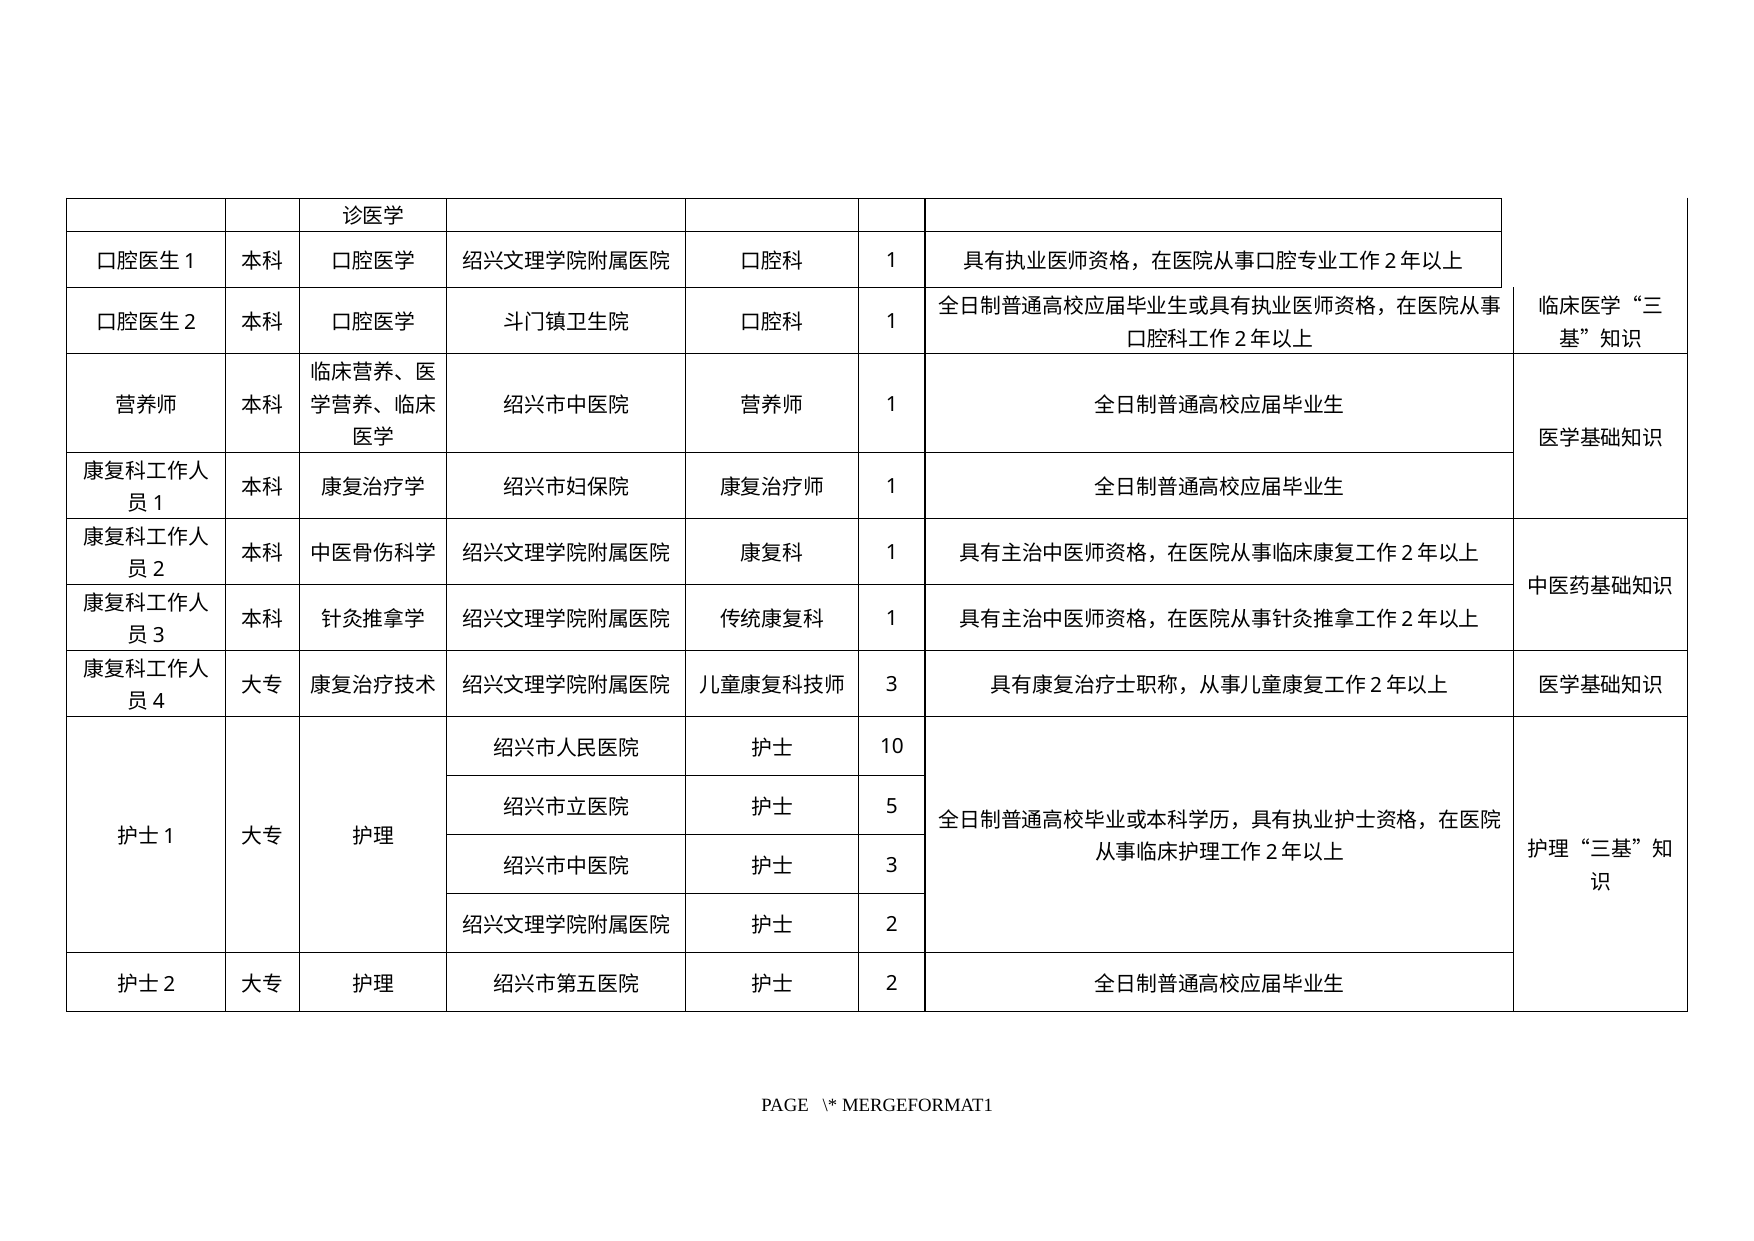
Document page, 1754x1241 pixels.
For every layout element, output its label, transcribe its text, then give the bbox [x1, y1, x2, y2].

table_cell 针灸推拿学 [300, 585, 446, 650]
table_cell 护士1 [67, 717, 225, 952]
table_cell 1 [859, 519, 924, 584]
table_cell 1 [859, 232, 924, 287]
table_cell 本科 [226, 453, 299, 518]
table_cell 2 [859, 894, 924, 952]
table_cell 2 [859, 953, 924, 1011]
table_cell 绍兴文理学院附属医院 [447, 651, 685, 716]
table_cell 临床医学或急诊医学 [300, 199, 446, 231]
table_cell 传统康复科 [686, 585, 858, 650]
table_cell 院前急救医生 [686, 199, 858, 231]
table_cell 本科 [226, 232, 299, 287]
table_cell 3 [859, 835, 924, 893]
table_cell 绍兴市中医院 [447, 835, 685, 893]
table_cell 康复科工作人员1 [67, 453, 225, 518]
table_cell 口腔医学 [300, 288, 446, 353]
table_cell 护士 [686, 717, 858, 775]
table_cell 斗门镇卫生院 [447, 288, 685, 353]
table_cell 绍兴文理学院附属医院 [447, 585, 685, 650]
table_cell 绍兴市立医院 [447, 776, 685, 834]
table_cell 护士 [686, 953, 858, 1011]
table_cell 绍兴市中医院 [447, 354, 685, 452]
table_cell 护理“三基”知识 [1514, 717, 1687, 1011]
table_cell 中医药基础知识 [1514, 519, 1687, 650]
table_cell 护士 [686, 894, 858, 952]
table_cell 绍兴文理学院附属医院 [447, 232, 685, 287]
table_cell 康复科工作人员4 [67, 651, 225, 716]
table_cell 1 [859, 354, 924, 452]
table_cell 护士2 [67, 953, 225, 1011]
table_cell 营养师 [686, 354, 858, 452]
table_cell 具有主治中医师资格，在医院从事临床康复工作2年以上 [926, 519, 1513, 584]
table_cell 具有执业医师资格，在医院从事口腔专业工作2年以上 [926, 232, 1501, 287]
table_cell 儿童康复科技师 [686, 651, 858, 716]
table_cell 全日制普通高校应届毕业生 [926, 354, 1513, 452]
table_cell 1 [859, 288, 924, 353]
table_cell 中医骨伤科学 [300, 519, 446, 584]
table_cell 临床医学“三基”知识 [1514, 287, 1687, 353]
table_cell 口腔科 [686, 232, 858, 287]
table_cell 全日制普通高校毕业或本科学历，具有执业护士资格，在医院从事临床护理工作2年以上 [926, 717, 1513, 952]
table_cell 3 [859, 651, 924, 716]
table_cell 护理 [300, 717, 446, 952]
table_cell 10 [859, 717, 924, 775]
table_cell 本科 [226, 585, 299, 650]
table_cell 康复治疗师 [686, 453, 858, 518]
table_cell 具有康复治疗士职称，从事儿童康复工作2年以上 [926, 651, 1513, 716]
table_cell 本科 [226, 519, 299, 584]
table_cell 大专 [226, 953, 299, 1011]
table_cell 护士 [686, 776, 858, 834]
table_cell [926, 199, 1501, 231]
table_cell 本科 [226, 199, 299, 231]
table_cell 康复治疗学 [300, 453, 446, 518]
table_cell 大专 [226, 717, 299, 952]
table_cell 全日制普通高校应届毕业生 [926, 453, 1513, 518]
table_cell 绍兴文理学院附属医院 [447, 894, 685, 952]
table_cell 5 [859, 776, 924, 834]
table_cell 口腔科 [686, 288, 858, 353]
table_cell 医学基础知识 [1514, 354, 1687, 518]
table_cell 口腔医生1 [67, 232, 225, 287]
table_cell 1 [859, 453, 924, 518]
table_cell 临床营养、医学营养、临床医学 [300, 354, 446, 452]
table_cell 绍兴文理学院附属医院 [447, 519, 685, 584]
table_cell 1 [859, 585, 924, 650]
table_cell 急救医生 [67, 199, 225, 231]
table_cell 口腔医生2 [67, 288, 225, 353]
table_cell 绍兴市急救中心 [447, 199, 685, 231]
table_cell 全日制普通高校应届毕业生或具有执业医师资格，在医院从事口腔科工作2年以上 [926, 287, 1513, 353]
table_cell 营养师 [67, 354, 225, 452]
table_cell 具有主治中医师资格，在医院从事针灸推拿工作2年以上 [926, 585, 1513, 650]
table_cell 康复治疗技术 [300, 651, 446, 716]
table_cell 本科 [226, 288, 299, 353]
table_cell 康复科工作人员3 [67, 585, 225, 650]
table_cell 绍兴市第五医院 [447, 953, 685, 1011]
table_cell 医学基础知识 [1514, 651, 1687, 716]
table_cell 全日制普通高校应届毕业生 [926, 953, 1513, 1011]
table_cell 绍兴市妇保院 [447, 453, 685, 518]
table_cell 康复科工作人员2 [67, 519, 225, 584]
table_cell 本科 [226, 354, 299, 452]
table_cell 护士 [686, 835, 858, 893]
table_cell 口腔医学 [300, 232, 446, 287]
table_cell 2 [859, 199, 924, 231]
table_cell 大专 [226, 651, 299, 716]
table_cell 绍兴市人民医院 [447, 717, 685, 775]
table_cell 护理 [300, 953, 446, 1011]
table_cell 康复科 [686, 519, 858, 584]
